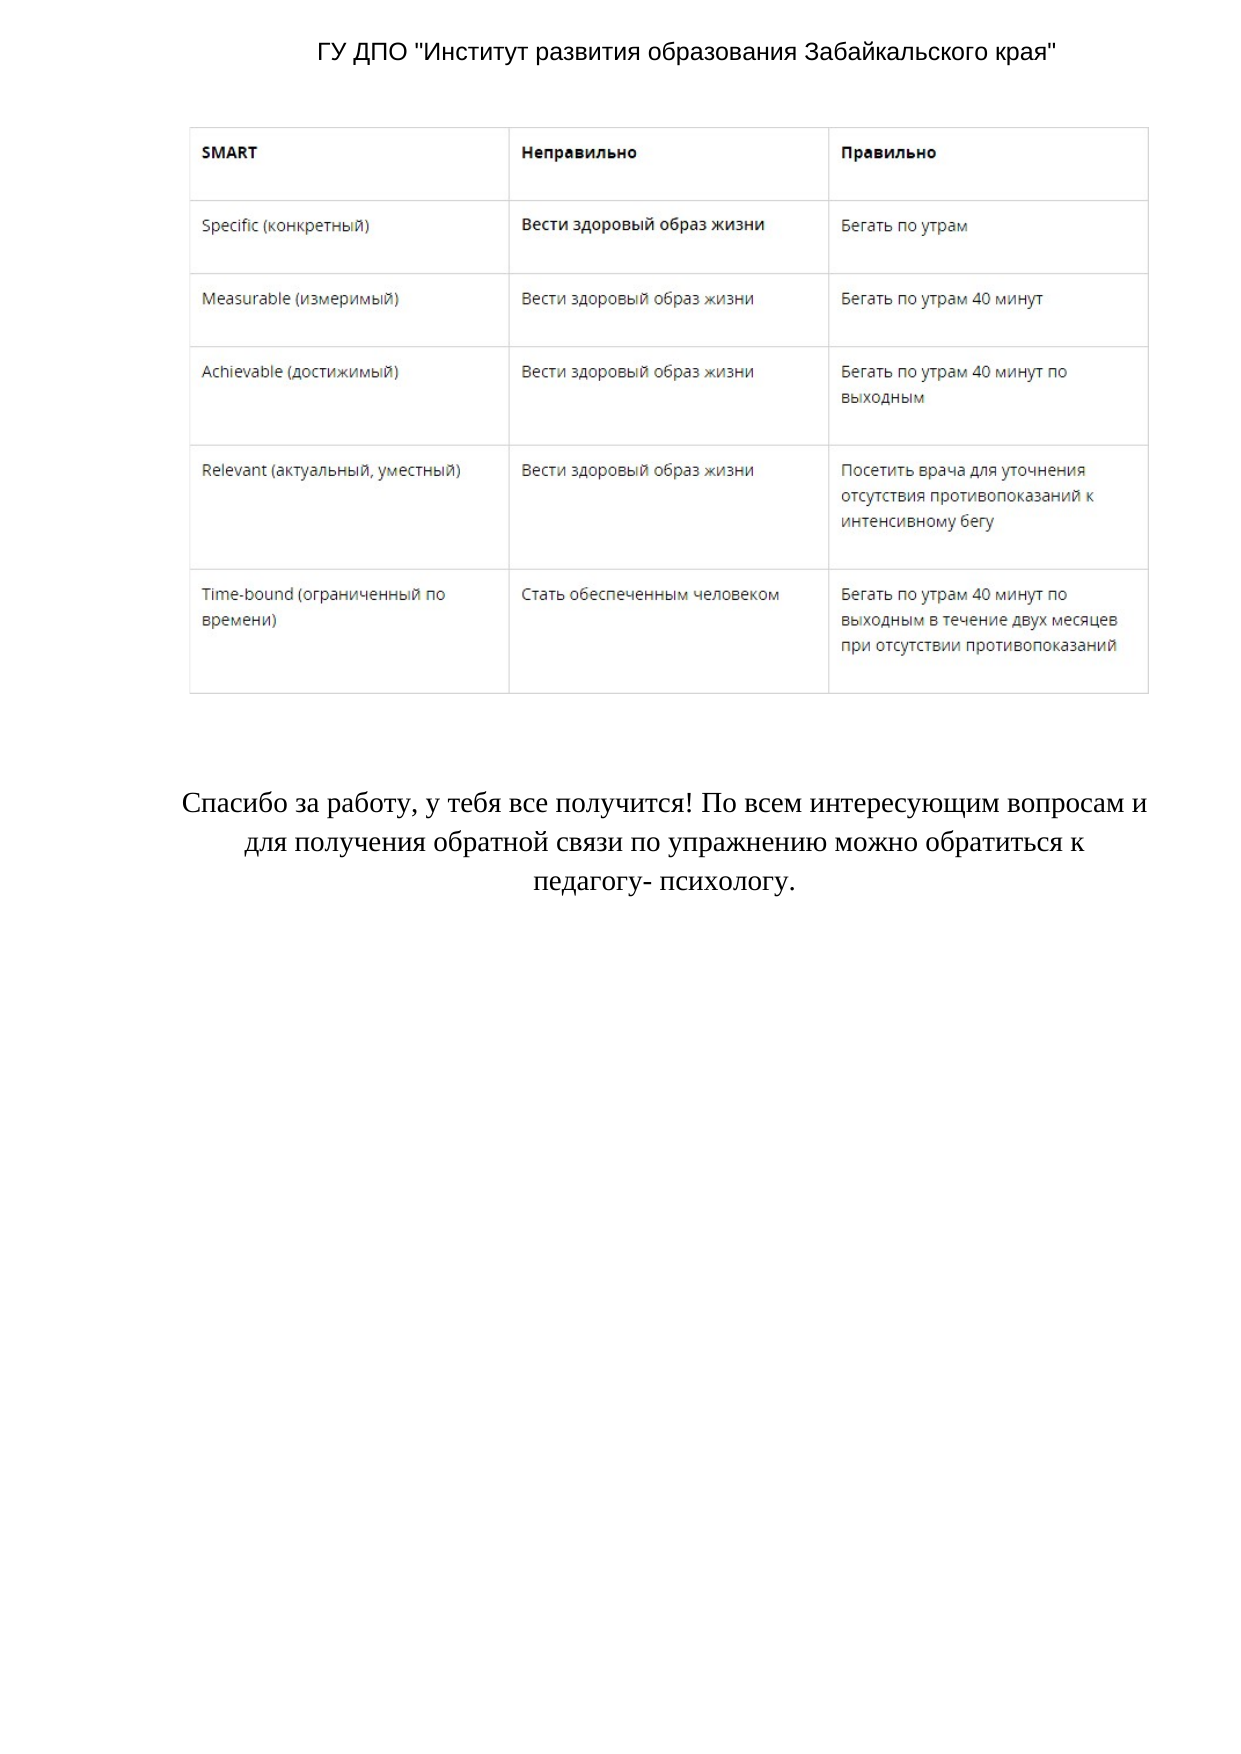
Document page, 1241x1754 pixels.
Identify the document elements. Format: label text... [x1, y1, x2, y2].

subtitle Спасибо за работу, у тебя все получится! По всем интересующим вопросам и для получения обратной связи по упражнению можно обратиться к педагогу- психологу. [181, 786, 1148, 896]
picture [189, 127, 1149, 694]
text ГУ ДПО "Институт развития образования Забайкальского края" [317, 37, 1196, 65]
